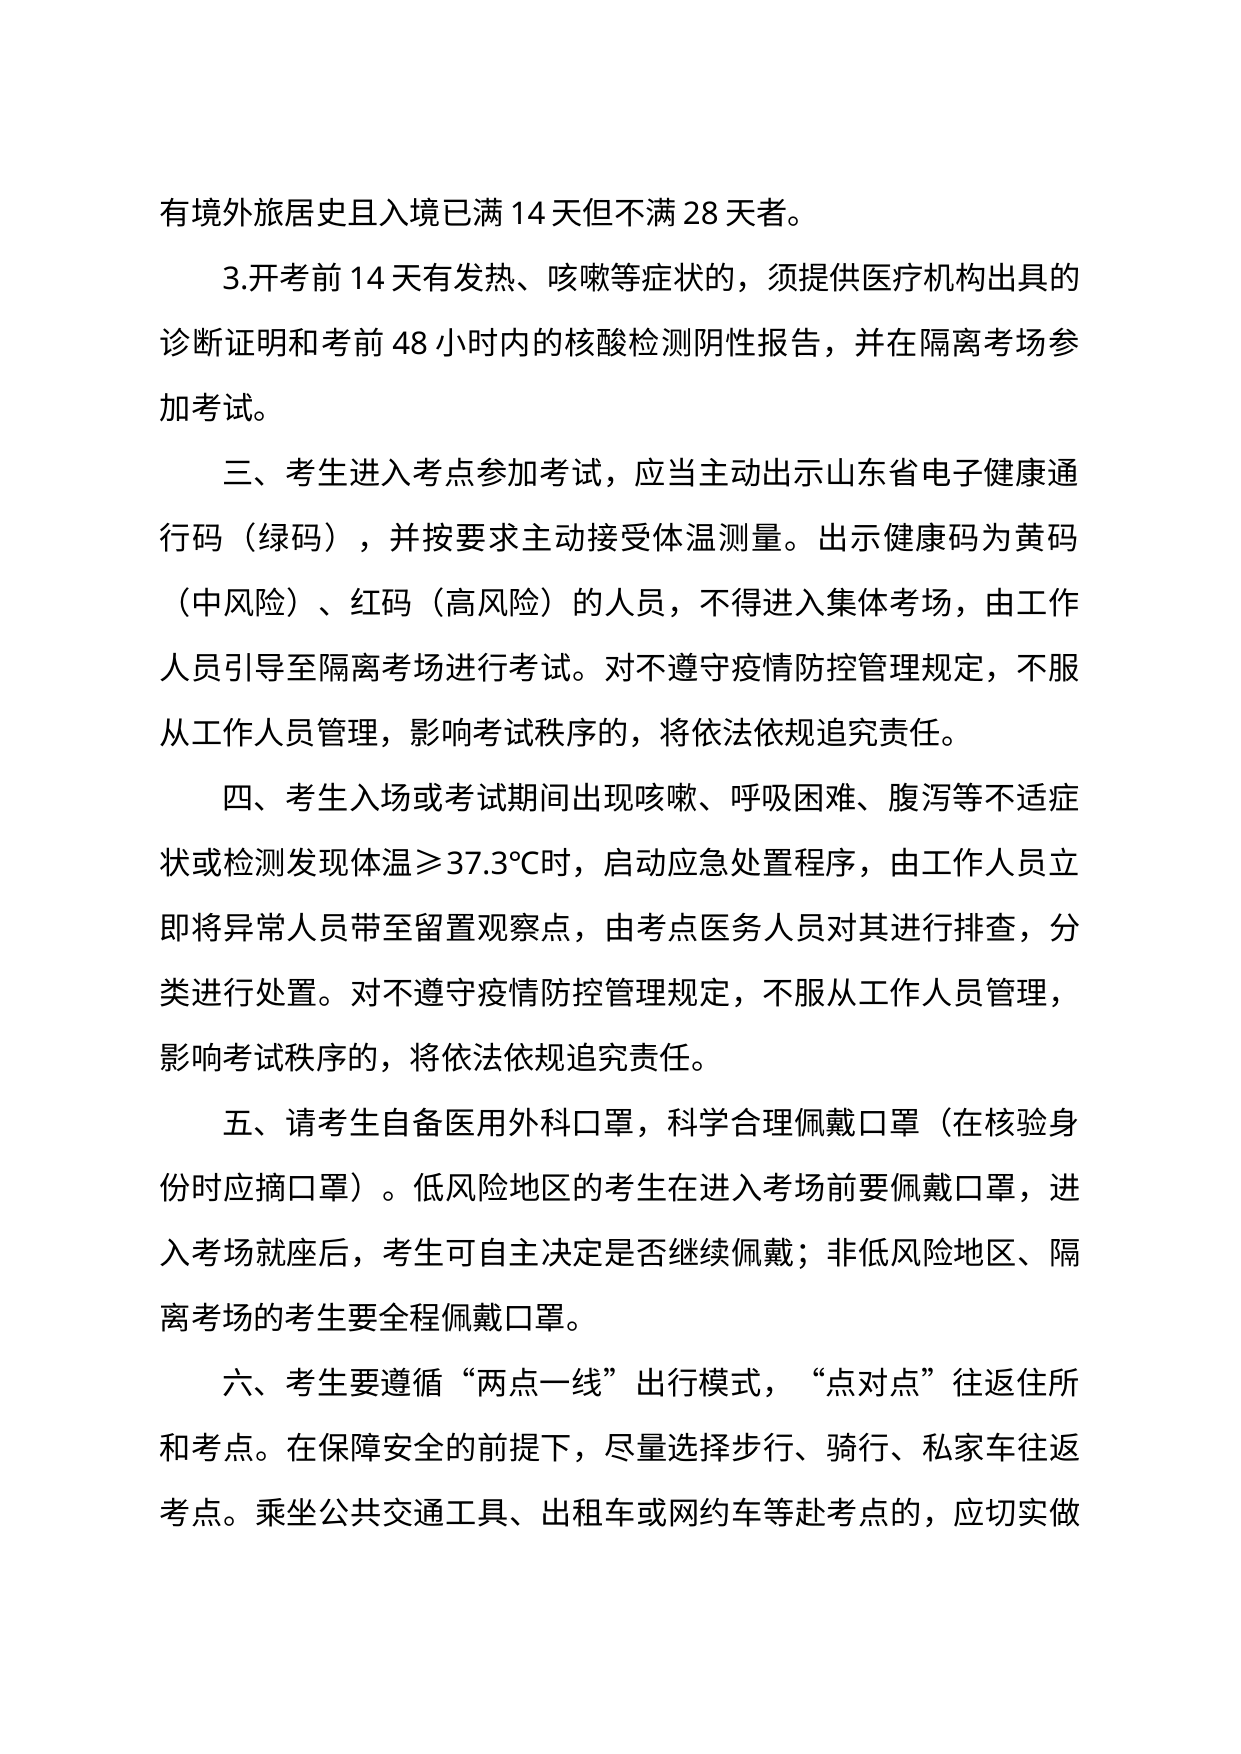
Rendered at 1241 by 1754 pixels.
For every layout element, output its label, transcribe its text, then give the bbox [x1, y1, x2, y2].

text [159, 1348, 1081, 1543]
text 四、考生入场或考试期间出现咳嗽、呼吸困难、腹泻等不适症状或检测发现体温≥37.3℃时，启动应急处置程序，由工作人员立即将异常人员带至留置观察点，由考点医务人员对其进行排查，分类进行处置。对不遵守疫情防控管理规定，不服从工作人员管理，影响考试秩序的，将依法依规追究责任。 [159, 763, 1081, 1088]
text 3.开考前14天有发热、咳嗽等症状的，须提供医疗机构出具的诊断证明和考前48小时内的核酸检测阴性报告，并在隔离考场参加考试。 [159, 243, 1081, 438]
text 三、考生进入考点参加考试，应当主动出示山东省电子健康通行码（绿码），并按要求主动接受体温测量。出示健康码为黄码（中风险）、红码（高风险）的人员，不得进入集体考场，由工作人员引导至隔离考场进行考试。对不遵守疫情防控管理规定，不服从工作人员管理，影响考试秩序的，将依法依规追究责任。 [159, 438, 1081, 763]
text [159, 178, 1081, 243]
text 五、请考生自备医用外科口罩，科学合理佩戴口罩（在核验身份时应摘口罩）。低风险地区的考生在进入考场前要佩戴口罩，进入考场就座后，考生可自主决定是否继续佩戴；非低风险地区、隔离考场的考生要全程佩戴口罩。 [159, 1088, 1081, 1348]
